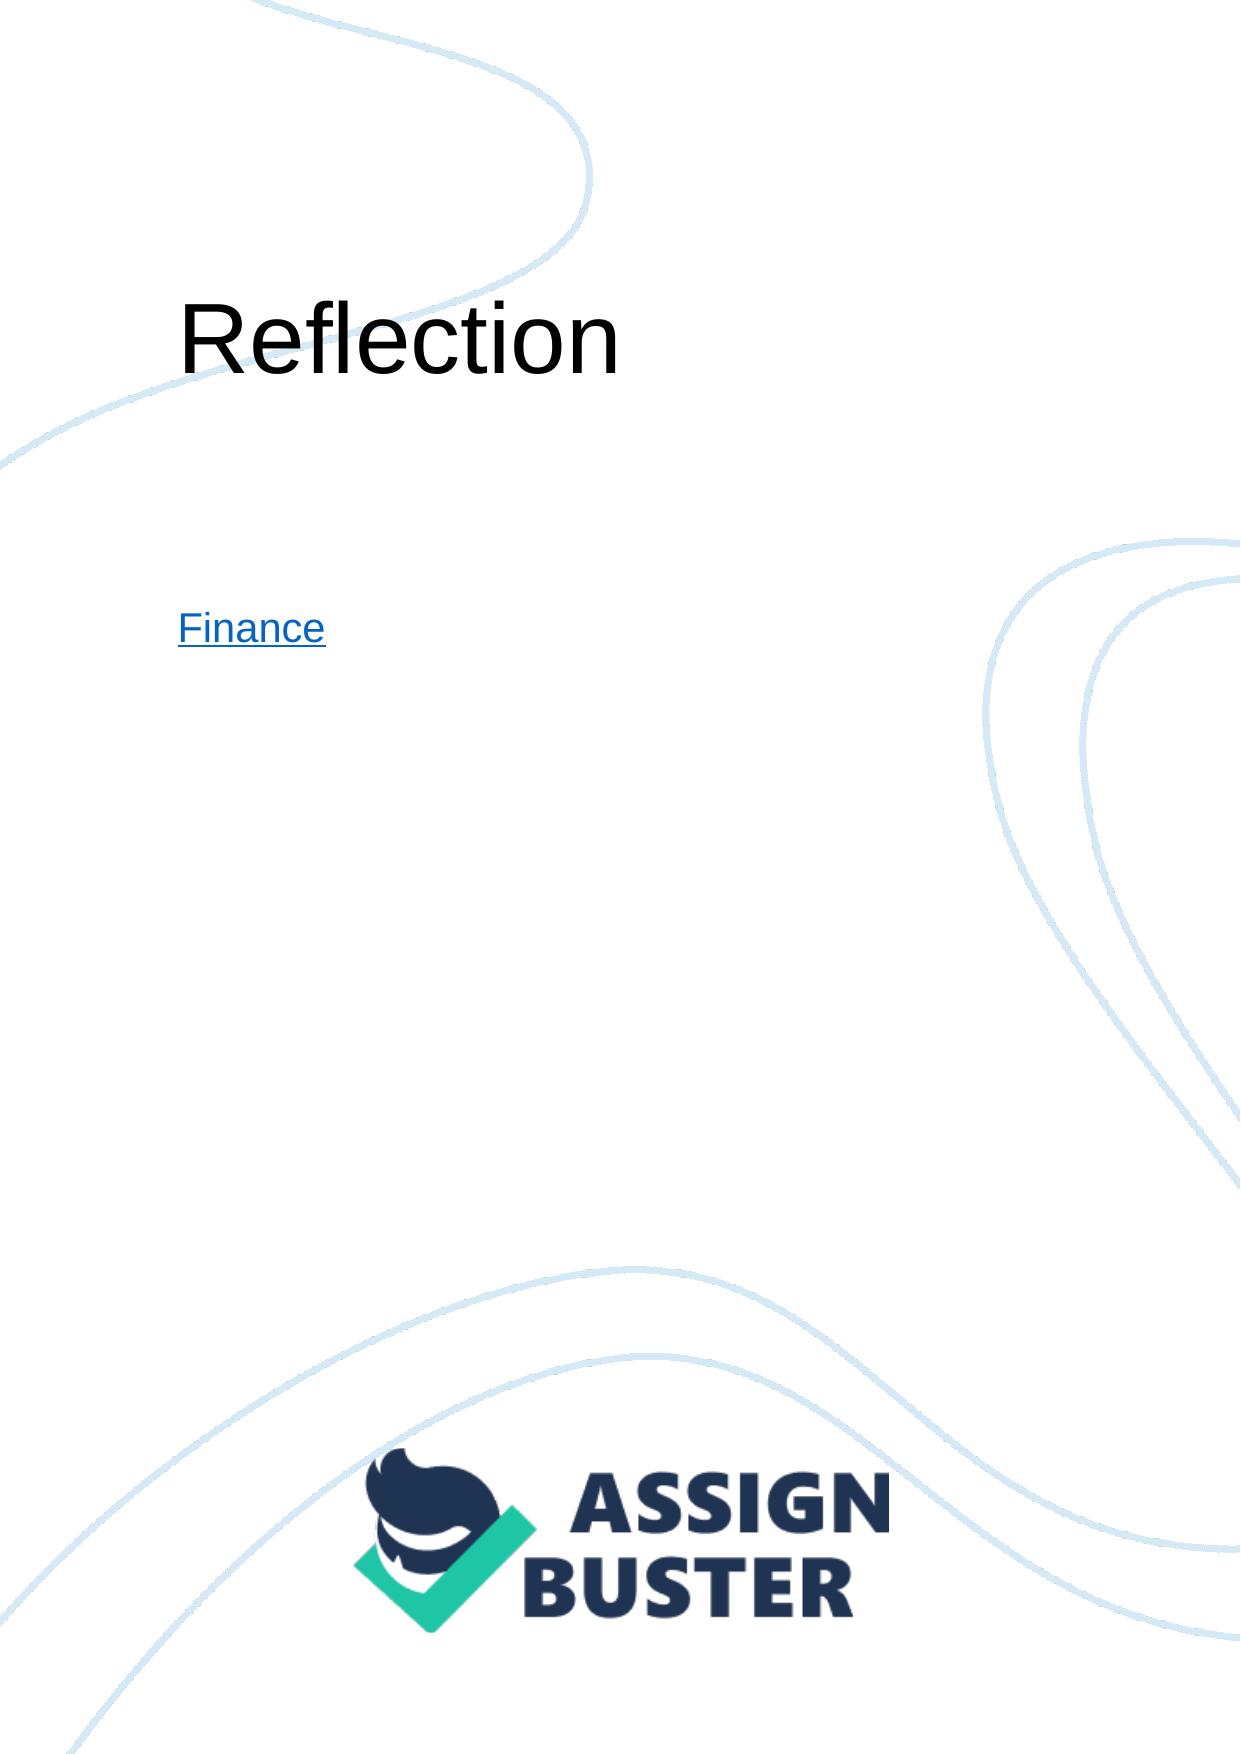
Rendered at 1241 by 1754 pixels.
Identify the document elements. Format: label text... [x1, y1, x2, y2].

subtitle Reflection [177, 279, 1152, 394]
picture [0, 0, 1241, 1754]
text Finance [177, 604, 1152, 652]
